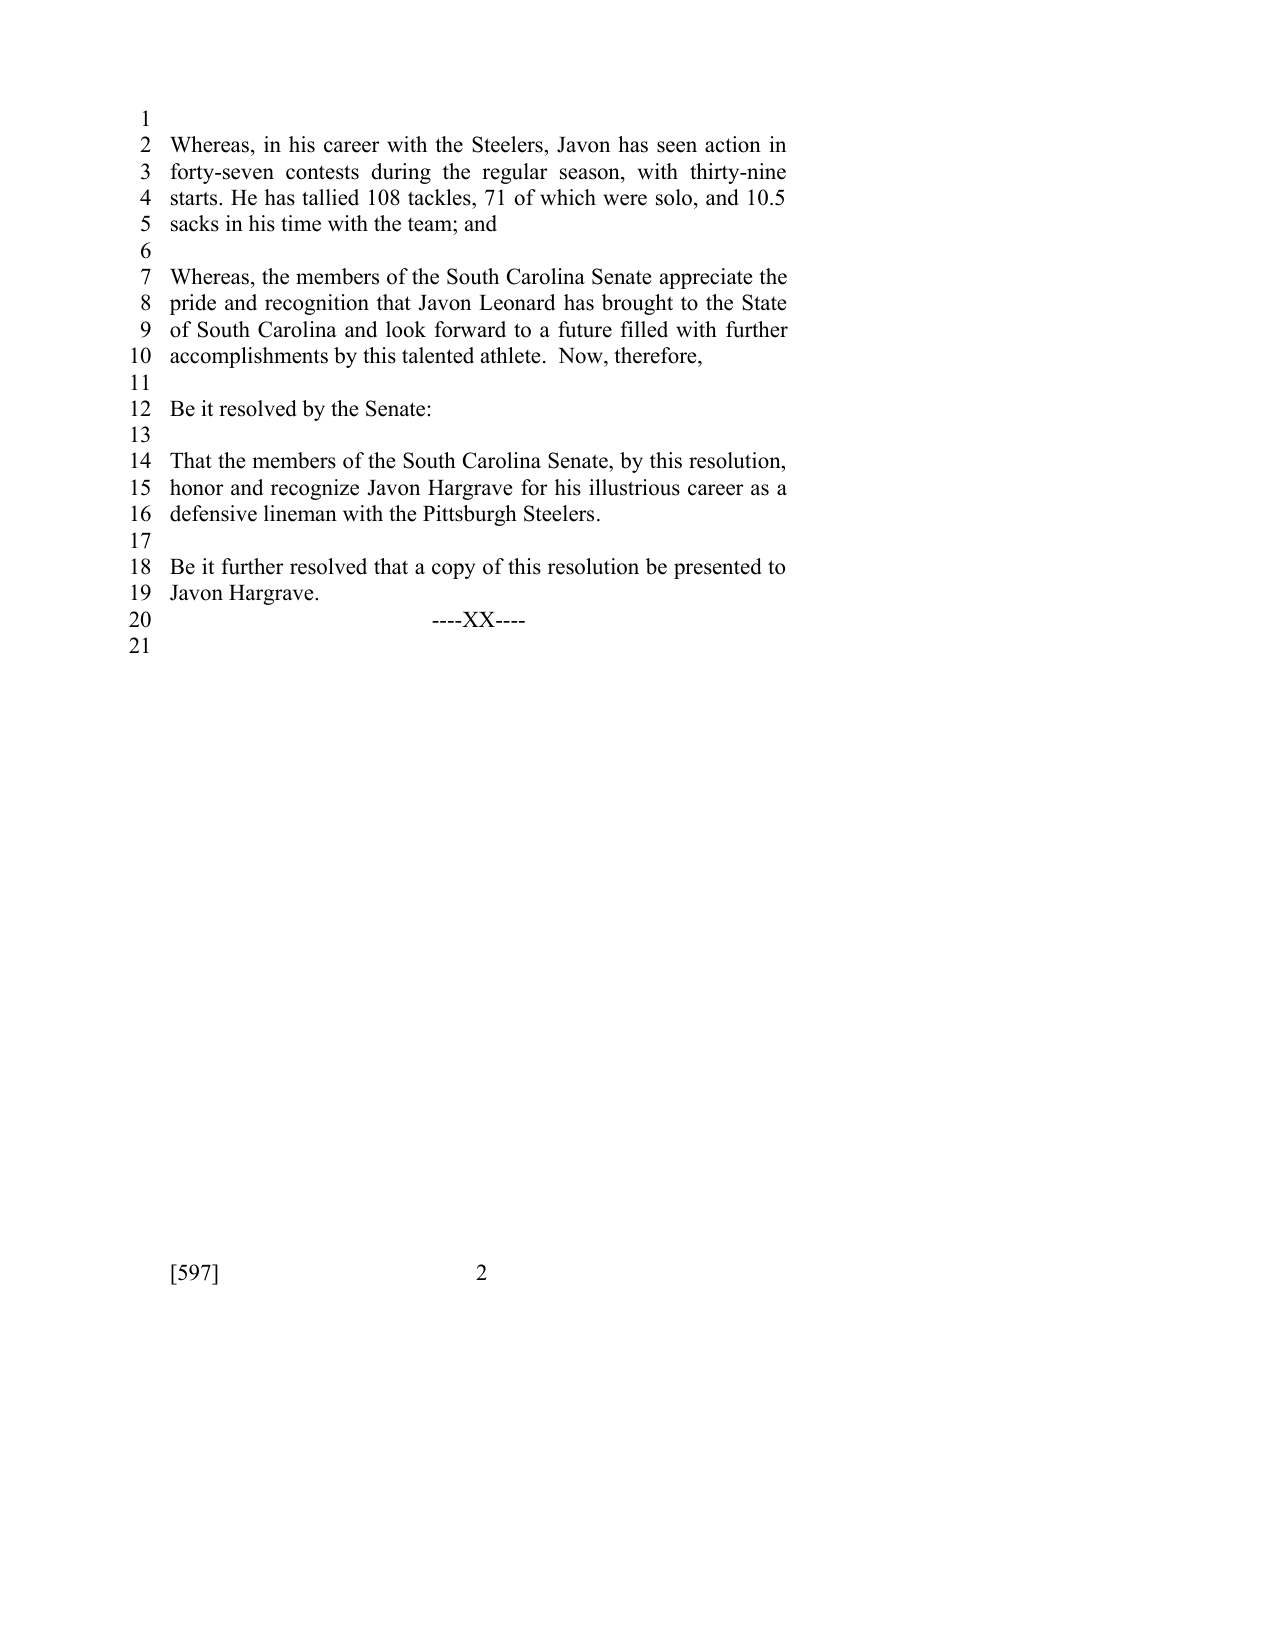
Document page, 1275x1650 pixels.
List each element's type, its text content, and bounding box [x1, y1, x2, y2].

text Whereas, the members of the South Carolina Senate appreciate the pride and recognition that Javon Leonard has brought to the State of South Carolina and look forward to a future filled with further accomplishments by this talented athlete. Now, therefore, [169, 263, 787, 368]
text Whereas, in his career with the Steelers, Javon has seen action in forty-seven contests during the regular season, with thirty-nine starts. He has tallied 108 tackles, 71 of which were solo, and 10.5 sacks in his time with the team; and [169, 131, 787, 237]
text That the members of the South Carolina Senate, by this resolution, honor and recognize Javon Hargrave for his illustrious career as a defensive lineman with the Pittsburgh Steelers. [169, 448, 787, 527]
text Be it further resolved that a copy of this resolution be presented to Javon Hargrave. [169, 553, 787, 606]
text ----XX---- [169, 606, 787, 632]
text Be it resolved by the Senate: [169, 395, 787, 421]
